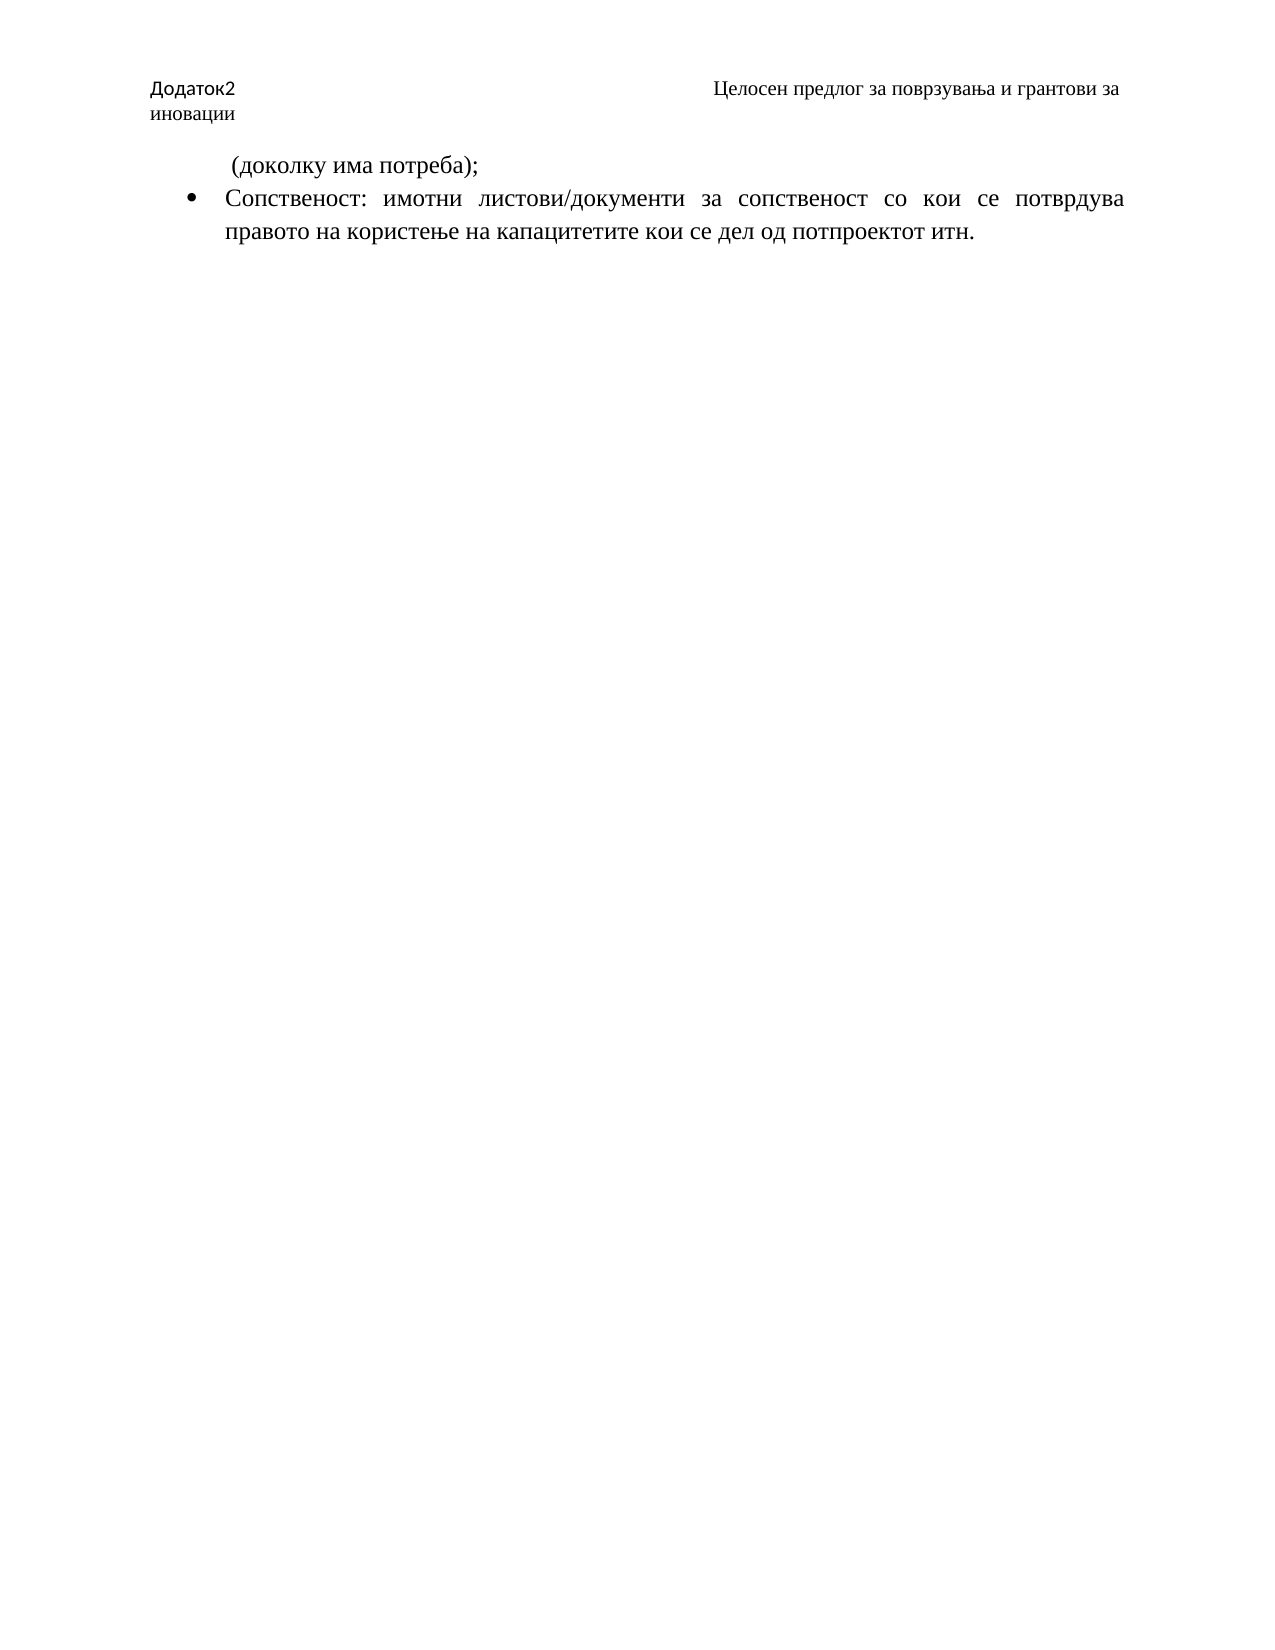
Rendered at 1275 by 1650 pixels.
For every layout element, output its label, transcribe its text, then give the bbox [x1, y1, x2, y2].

list (доколку има потреба); [225, 150, 1125, 179]
list Сопственост: имотни листови/документи за сопственост со кои се потврдува правото на користење на капацитетите кои се дел од потпроектот итн. [187, 183, 1125, 245]
